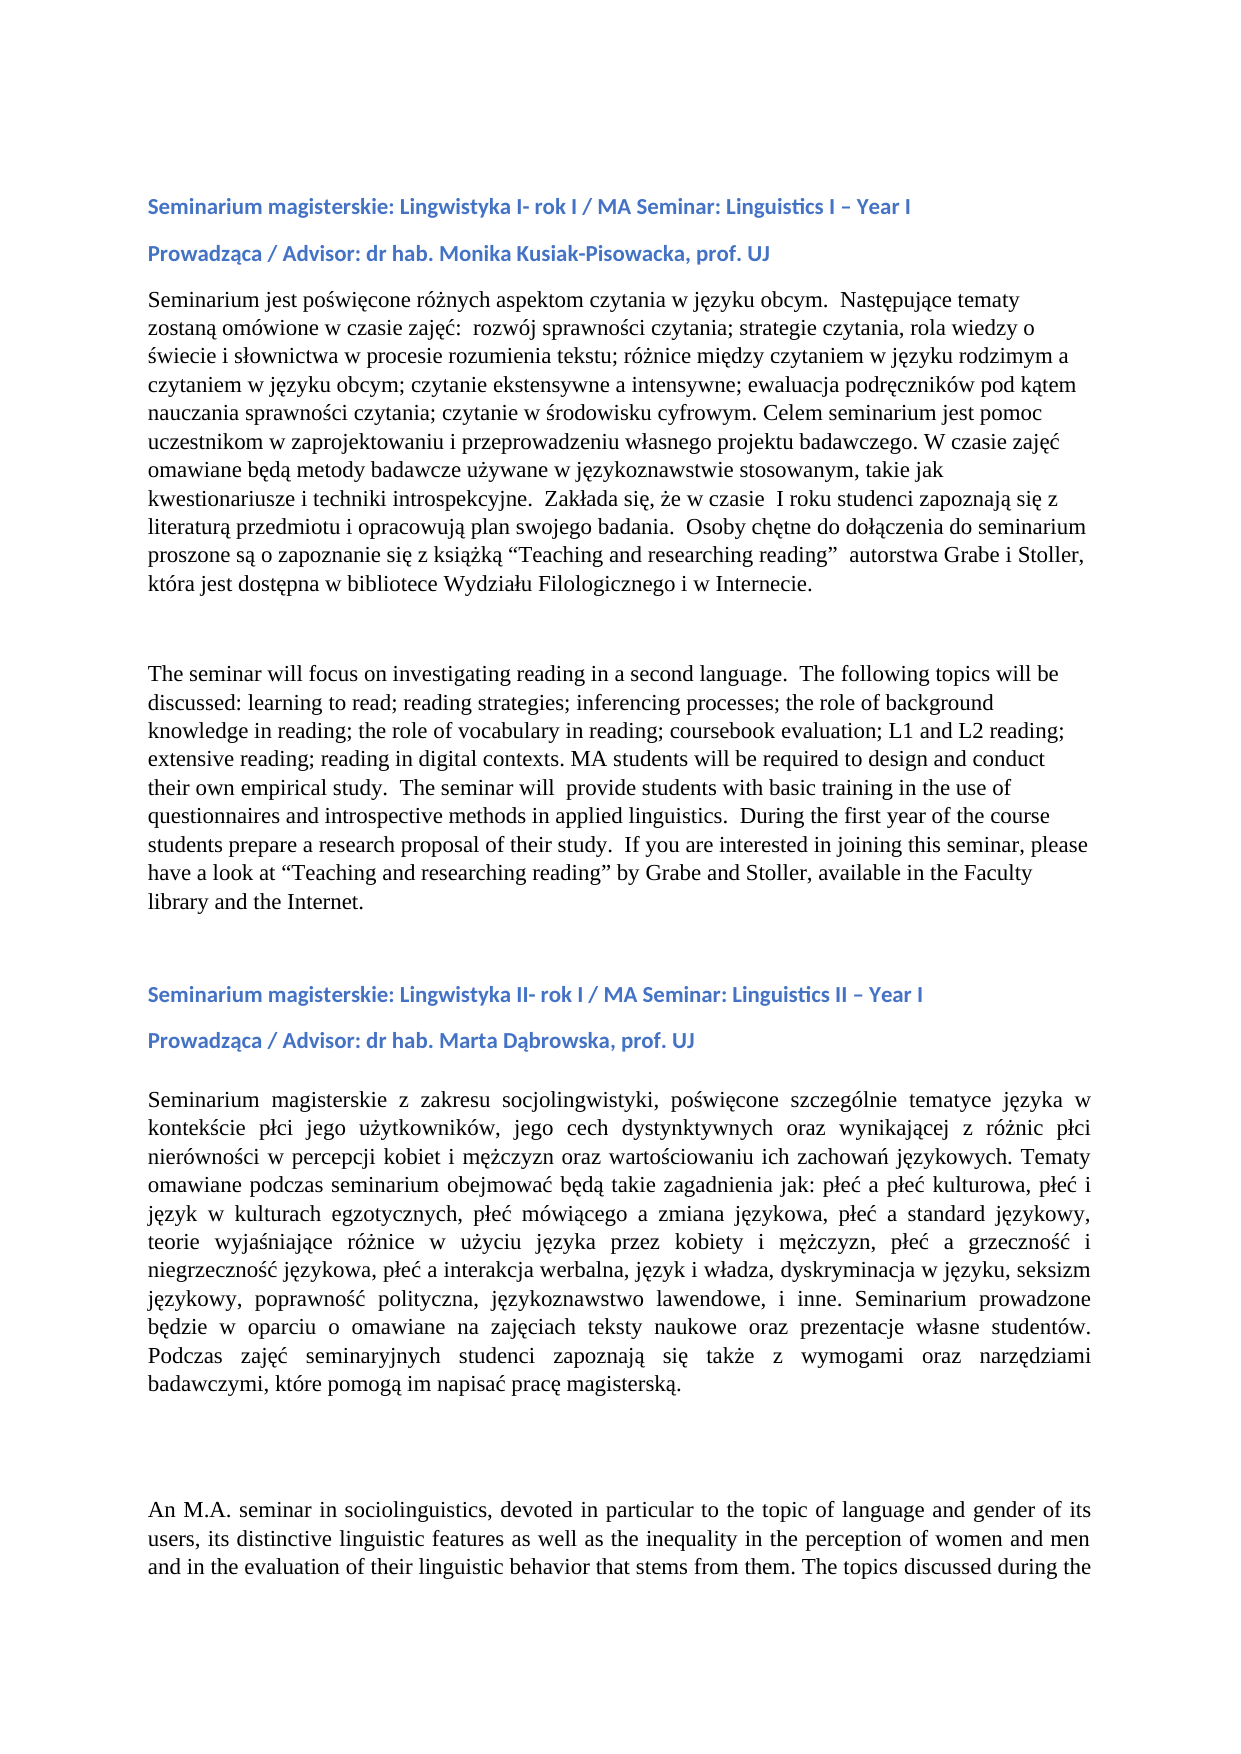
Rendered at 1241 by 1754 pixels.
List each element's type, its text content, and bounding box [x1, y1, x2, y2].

text The seminar will focus on investigating reading in a second language. The following topics will be discussed: learning to read; reading strategies; inferencing processes; the role of background knowledge in reading; the role of vocabulary in reading; coursebook evaluation; L1 and L2 reading; extensive reading; reading in digital contexts. MA students will be required to design and conduct their own empirical study. The seminar will provide students with basic training in the use of questionnaires and introspective methods in applied linguistics. During the first year of the course students prepare a research proposal of their study. If you are interested in joining this seminar, please have a look at “Teaching and researching reading” by Grabe and Stoller, available in the Faculty library and the Internet. [148, 660, 1093, 914]
text Prowadząca / Advisor: dr hab. Monika Kusiak-Pisowacka, prof. UJ [148, 239, 1093, 267]
text Seminarium magisterskie: Lingwistyka I- rok I / MA Seminar: Linguistics I – Year I [148, 192, 1093, 220]
text Seminarium magisterskie: Lingwistyka II- rok I / MA Seminar: Linguistics II – Year I [148, 980, 1093, 1008]
text Prowadząca / Advisor: dr hab. Marta Dąbrowska, prof. UJ [148, 1027, 1093, 1054]
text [148, 1497, 1093, 1580]
text Seminarium jest poświęcone różnych aspektom czytania w języku obcym. Następujące tematy zostaną omówione w czasie zajęć: rozwój sprawności czytania; strategie czytania, rola wiedzy o świecie i słownictwa w procesie rozumienia tekstu; różnice między czytaniem w języku rodzimym a czytaniem w języku obcym; czytanie ekstensywne a intensywne; ewaluacja podręczników pod kątem nauczania sprawności czytania; czytanie w środowisku cyfrowym. Celem seminarium jest pomoc uczestnikom w zaprojektowaniu i przeprowadzeniu własnego projektu badawczego. W czasie zajęć omawiane będą metody badawcze używane w językoznawstwie stosowanym, takie jak kwestionariusze i techniki introspekcyjne. Zakłada się, że w czasie I roku studenci zapoznają się z literaturą przedmiotu i opracowują plan swojego badania. Osoby chętne do dołączenia do seminarium proszone są o zapoznanie się z książką “Teaching and researching reading” autorstwa Grabe i Stoller, która jest dostępna w bibliotece Wydziału Filologicznego i w Internecie. [148, 286, 1093, 596]
text Seminarium magisterskie z zakresu socjolingwistyki, poświęcone szczególnie tematyce języka w kontekście płci jego użytkowników, jego cech dystynktywnych oraz wynikającej z różnic płci nierówności w percepcji kobiet i mężczyzn oraz wartościowaniu ich zachowań językowych. Tematy omawiane podczas seminarium obejmować będą takie zagadnienia jak: płeć a płeć kulturowa, płeć i język w kulturach egzotycznych, płeć mówiącego a zmiana językowa, płeć a standard językowy, teorie wyjaśniające różnice w użyciu języka przez kobiety i mężczyzn, płeć a grzeczność i niegrzeczność językowa, płeć a interakcja werbalna, język i władza, dyskryminacja w języku, seksizm językowy, poprawność polityczna, językoznawstwo lawendowe, i inne. Seminarium prowadzone będzie w oparciu o omawiane na zajęciach teksty naukowe oraz prezentacje własne studentów. Podczas zajęć seminaryjnych studenci zapoznają się także z wymogami oraz narzędziami badawczymi, które pomogą im napisać pracę magisterską. [148, 1086, 1093, 1397]
